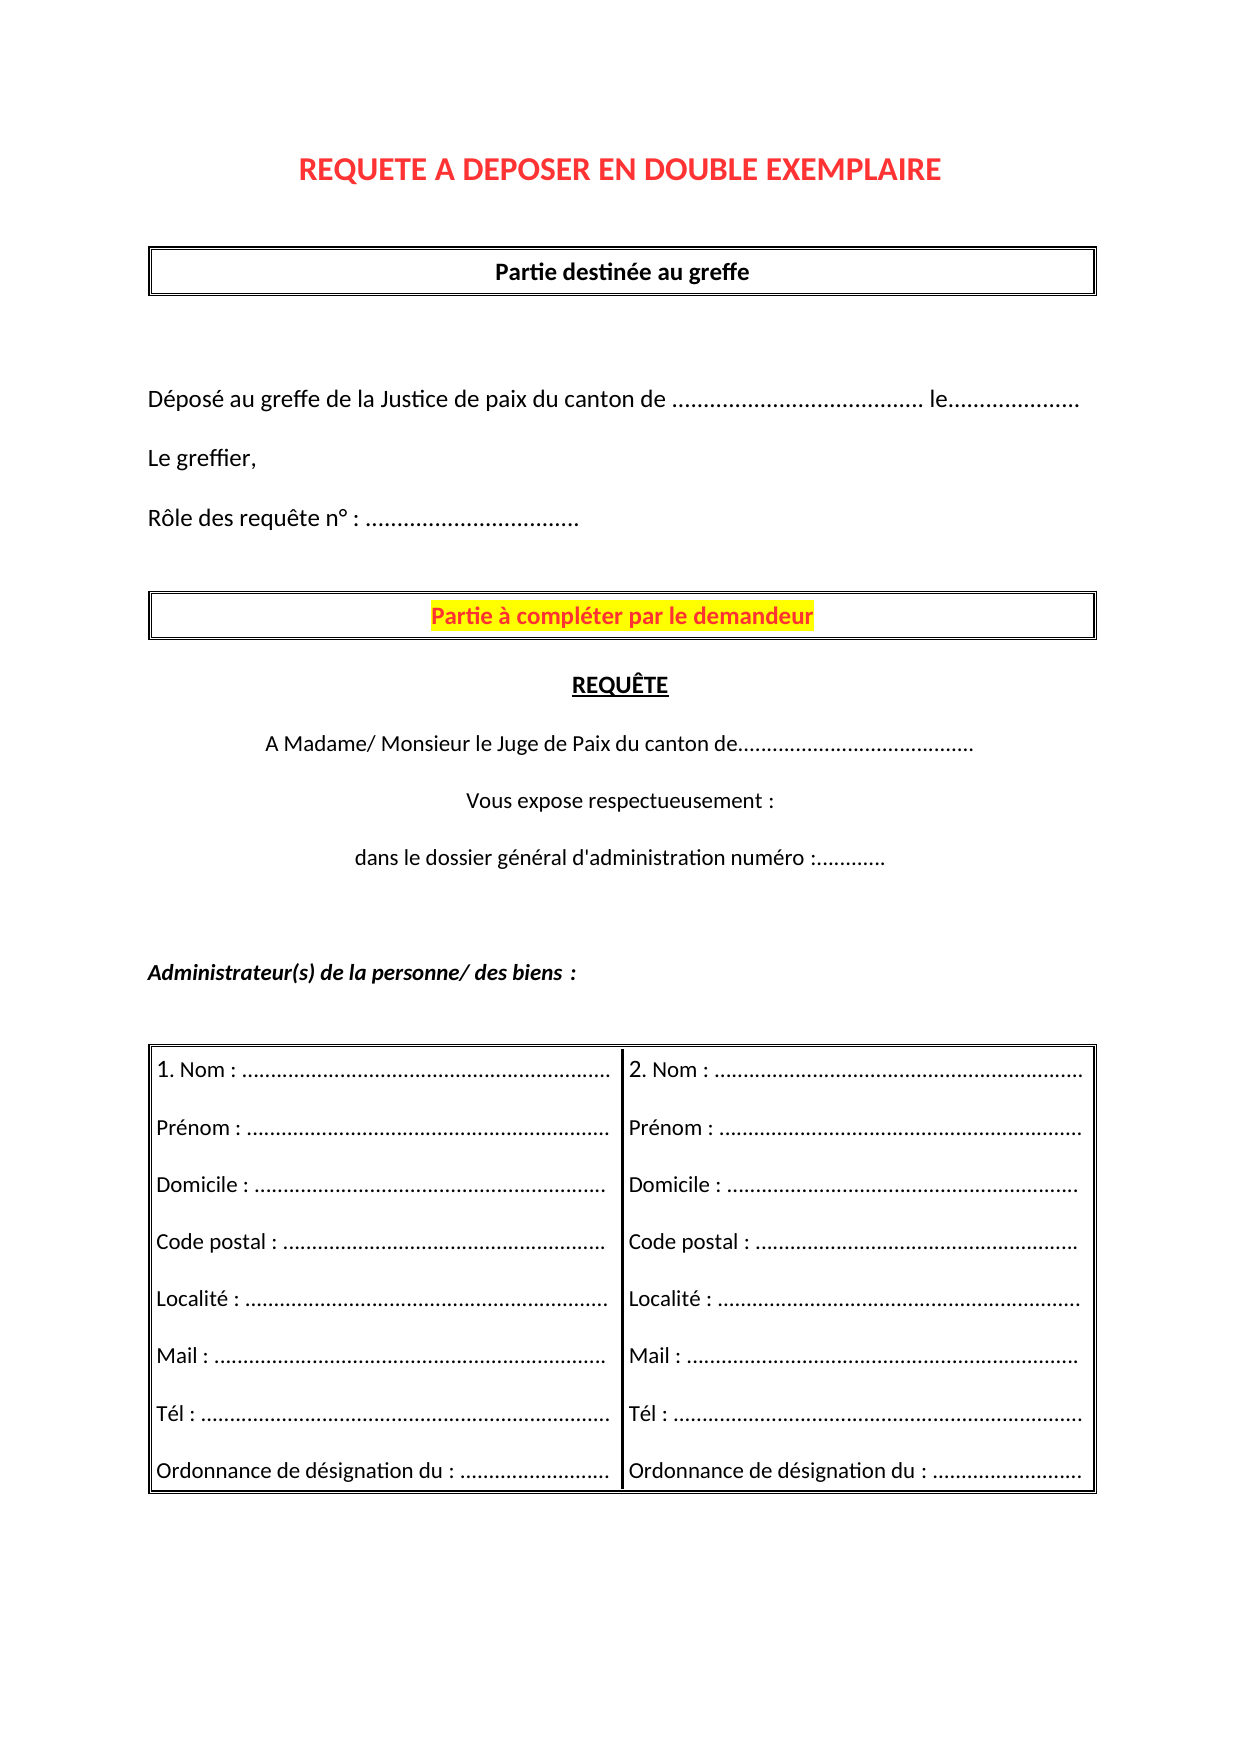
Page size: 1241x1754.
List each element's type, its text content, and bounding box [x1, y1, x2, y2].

text A Madame/ Monsieur le Juge de Paix du canton de......................................... [148, 729, 1093, 757]
table_header Partie à compléter par le demandeur [152, 594, 1093, 637]
text Déposé au greffe de la Justice de paix du canton de ........................................ le..................... [148, 383, 1093, 413]
text Vous expose respectueusement : [148, 786, 1093, 814]
text Administrateur(s) de la personne/ des biens : [148, 958, 1093, 986]
text REQUÊTE [148, 669, 1093, 700]
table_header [622, 1047, 1093, 1490]
text Le greffier, [148, 442, 1093, 473]
text dans le dossier général d'administration numéro :............ [148, 843, 1093, 871]
text Rôle des requête n° : .................................. [148, 502, 1093, 533]
text REQUETE A DEPOSER EN DOUBLE EXEMPLAIRE [148, 148, 1093, 188]
table_header Partie destinée au greffe [152, 250, 1093, 292]
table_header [152, 1047, 622, 1490]
